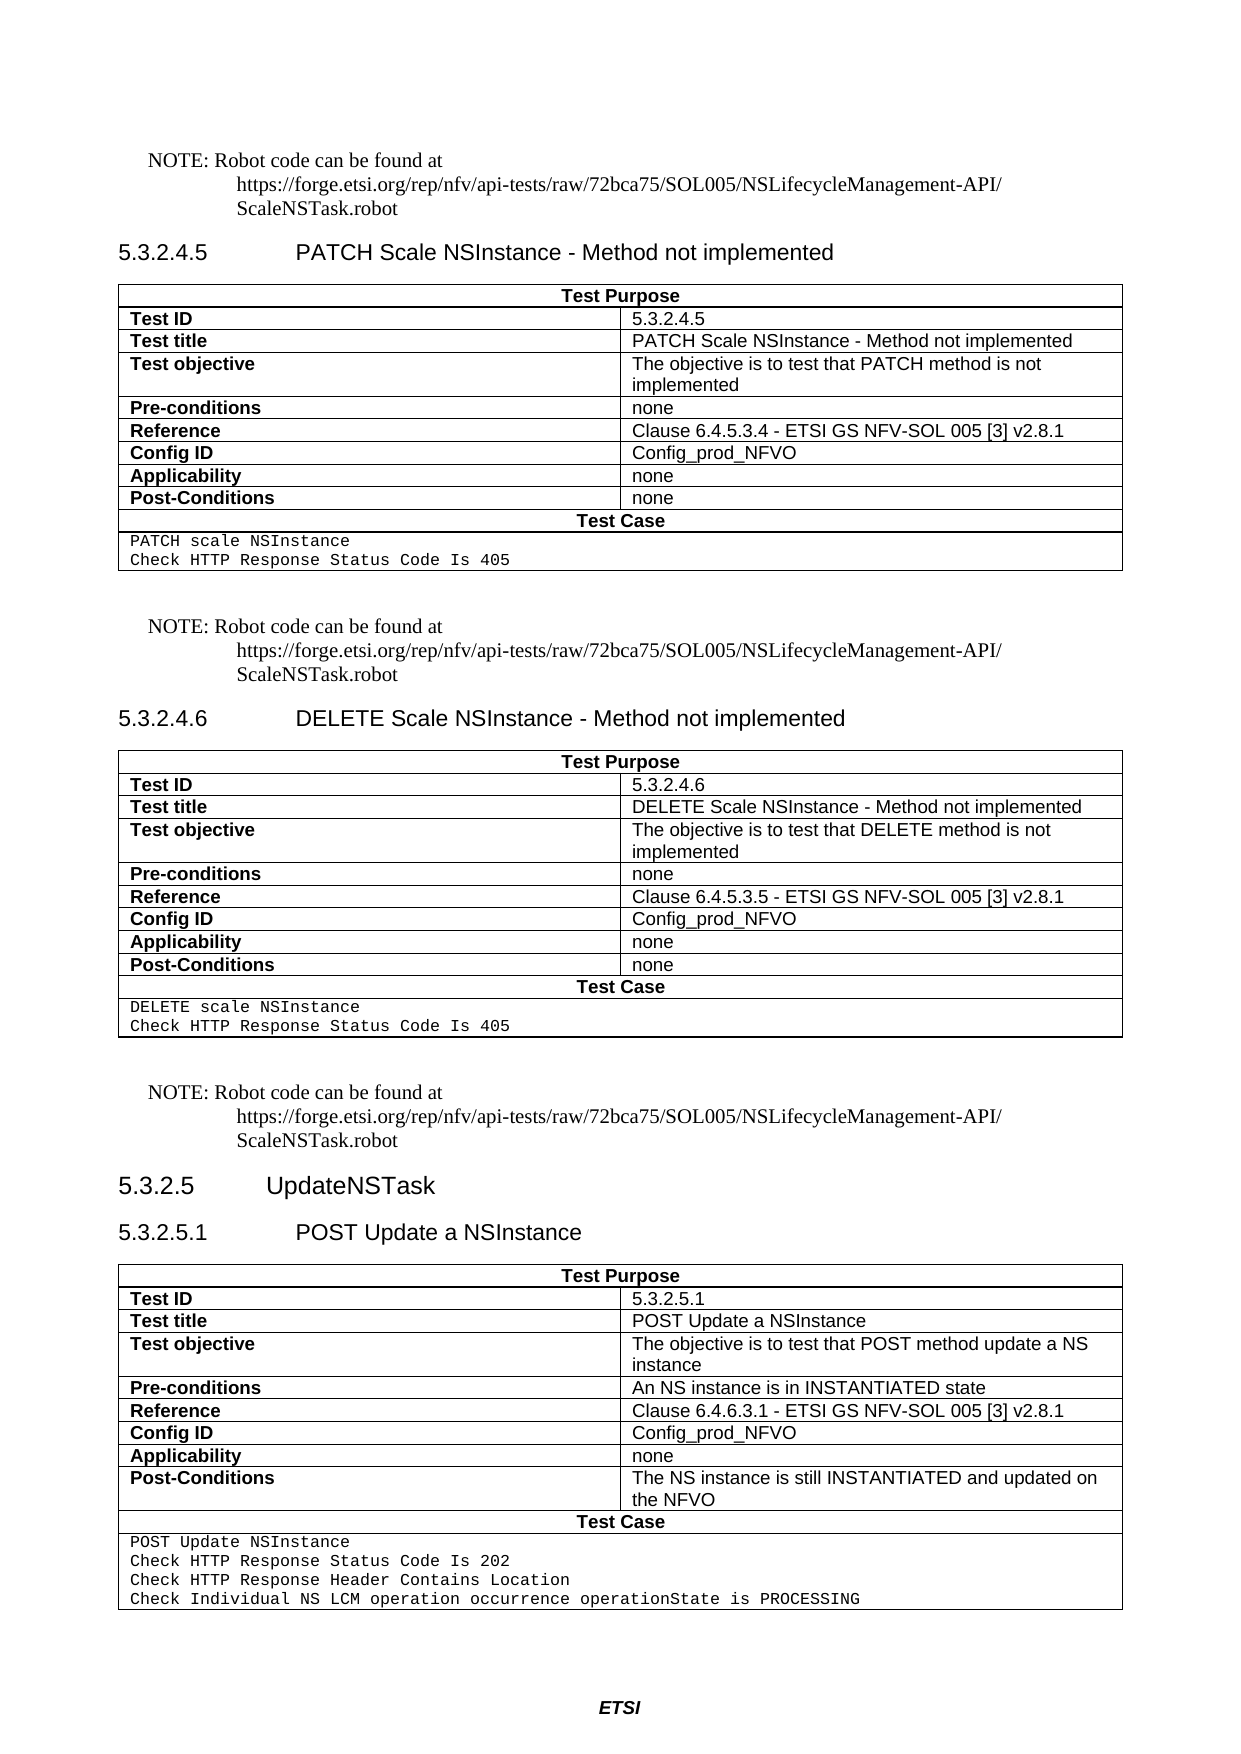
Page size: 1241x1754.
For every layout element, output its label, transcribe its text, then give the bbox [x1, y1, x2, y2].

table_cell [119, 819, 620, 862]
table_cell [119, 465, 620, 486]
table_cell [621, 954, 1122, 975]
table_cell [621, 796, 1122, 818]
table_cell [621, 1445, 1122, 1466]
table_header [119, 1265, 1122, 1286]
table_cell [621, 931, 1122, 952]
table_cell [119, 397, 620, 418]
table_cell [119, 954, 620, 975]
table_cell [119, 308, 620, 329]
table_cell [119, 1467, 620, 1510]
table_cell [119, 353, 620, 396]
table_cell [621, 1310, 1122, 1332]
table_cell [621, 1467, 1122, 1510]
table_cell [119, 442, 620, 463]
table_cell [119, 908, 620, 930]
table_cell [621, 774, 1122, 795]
text NOTE: Robot code can be found at https://forge.etsi.org/rep/nfv/api-tests/raw/72bca75/SOL005/NSLifecycleManagement-API/ScaleNSTask.robot [148, 148, 1122, 220]
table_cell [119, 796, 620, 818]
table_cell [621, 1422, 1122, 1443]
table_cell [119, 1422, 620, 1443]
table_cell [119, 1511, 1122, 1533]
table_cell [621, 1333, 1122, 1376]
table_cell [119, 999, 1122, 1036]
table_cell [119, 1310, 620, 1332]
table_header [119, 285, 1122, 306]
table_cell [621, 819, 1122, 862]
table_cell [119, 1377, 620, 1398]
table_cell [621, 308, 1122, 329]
text NOTE: Robot code can be found at https://forge.etsi.org/rep/nfv/api-tests/raw/72bca75/SOL005/NSLifecycleManagement-API/ScaleNSTask.robot [148, 614, 1122, 686]
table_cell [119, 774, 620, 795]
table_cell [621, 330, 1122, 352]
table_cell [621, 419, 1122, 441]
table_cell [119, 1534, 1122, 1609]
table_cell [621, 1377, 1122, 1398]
subtitle 5.3.2.5 UpdateNSTask [118, 1171, 1122, 1200]
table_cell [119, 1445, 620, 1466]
subtitle 5.3.2.4.6 DELETE Scale NSInstance - Method not implemented [118, 705, 1122, 731]
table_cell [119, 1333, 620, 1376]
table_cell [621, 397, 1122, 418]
text NOTE: Robot code can be found at https://forge.etsi.org/rep/nfv/api-tests/raw/72bca75/SOL005/NSLifecycleManagement-API/ScaleNSTask.robot [148, 1080, 1122, 1152]
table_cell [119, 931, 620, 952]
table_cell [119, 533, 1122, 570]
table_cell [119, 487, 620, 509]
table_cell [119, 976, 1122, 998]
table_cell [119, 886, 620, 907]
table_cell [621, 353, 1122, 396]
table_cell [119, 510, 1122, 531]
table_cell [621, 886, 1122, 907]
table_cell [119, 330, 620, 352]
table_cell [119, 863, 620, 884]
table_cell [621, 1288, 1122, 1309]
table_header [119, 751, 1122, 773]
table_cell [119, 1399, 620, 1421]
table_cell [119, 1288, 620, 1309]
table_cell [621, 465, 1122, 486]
subtitle 5.3.2.4.5 PATCH Scale NSInstance - Method not implemented [118, 239, 1122, 265]
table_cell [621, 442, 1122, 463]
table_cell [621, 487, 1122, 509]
subtitle 5.3.2.5.1 POST Update a NSInstance [118, 1219, 1122, 1245]
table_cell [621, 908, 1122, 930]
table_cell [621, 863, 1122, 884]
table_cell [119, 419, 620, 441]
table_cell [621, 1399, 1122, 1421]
